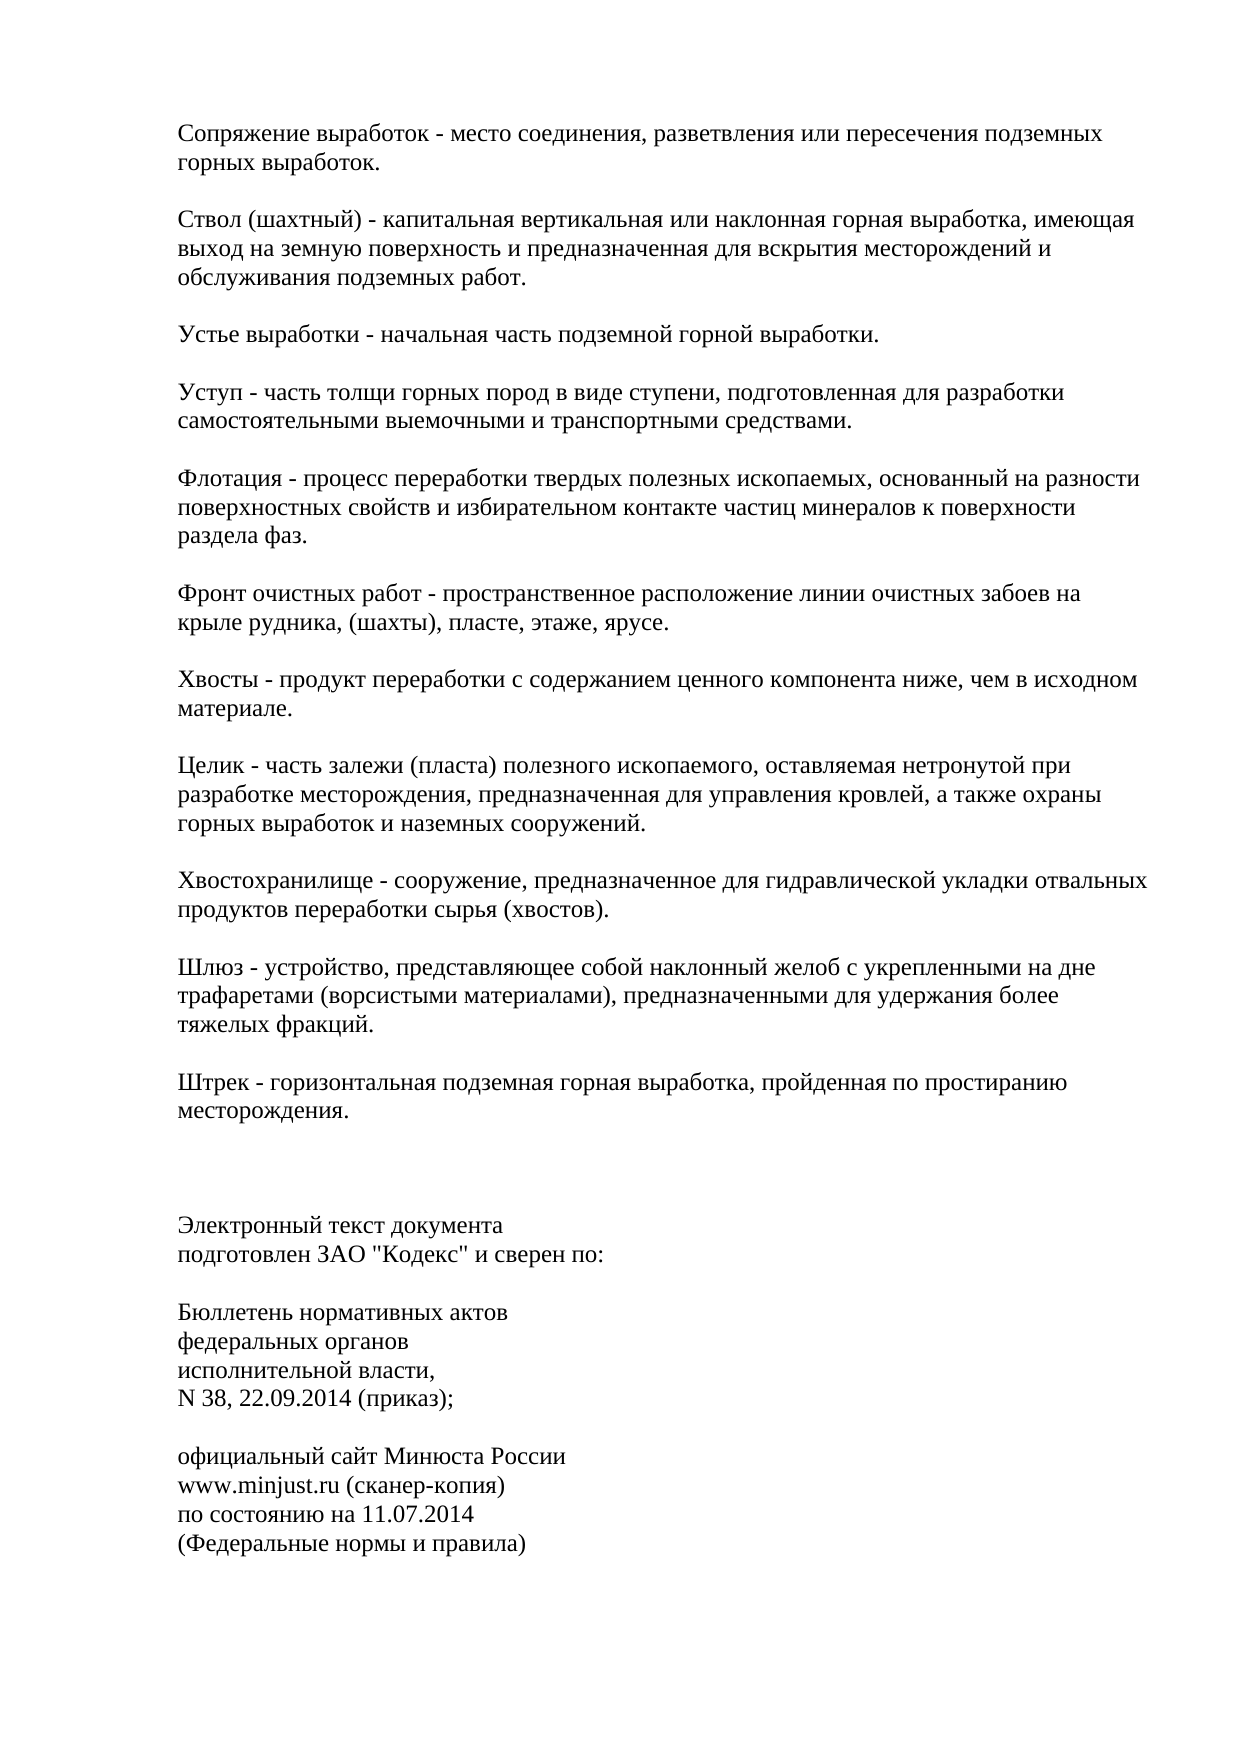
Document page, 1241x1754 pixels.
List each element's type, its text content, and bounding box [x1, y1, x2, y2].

text Бюллетень нормативных актов федеральных органов исполнительной власти, N 38, 22.09.2014 (приказ); [177, 1297, 1152, 1412]
text официальный сайт Минюста России www.minjust.ru (сканер-копия) по состоянию на 11.07.2014 (Федеральные нормы и правила) [177, 1441, 1152, 1556]
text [177, 118, 1152, 1268]
